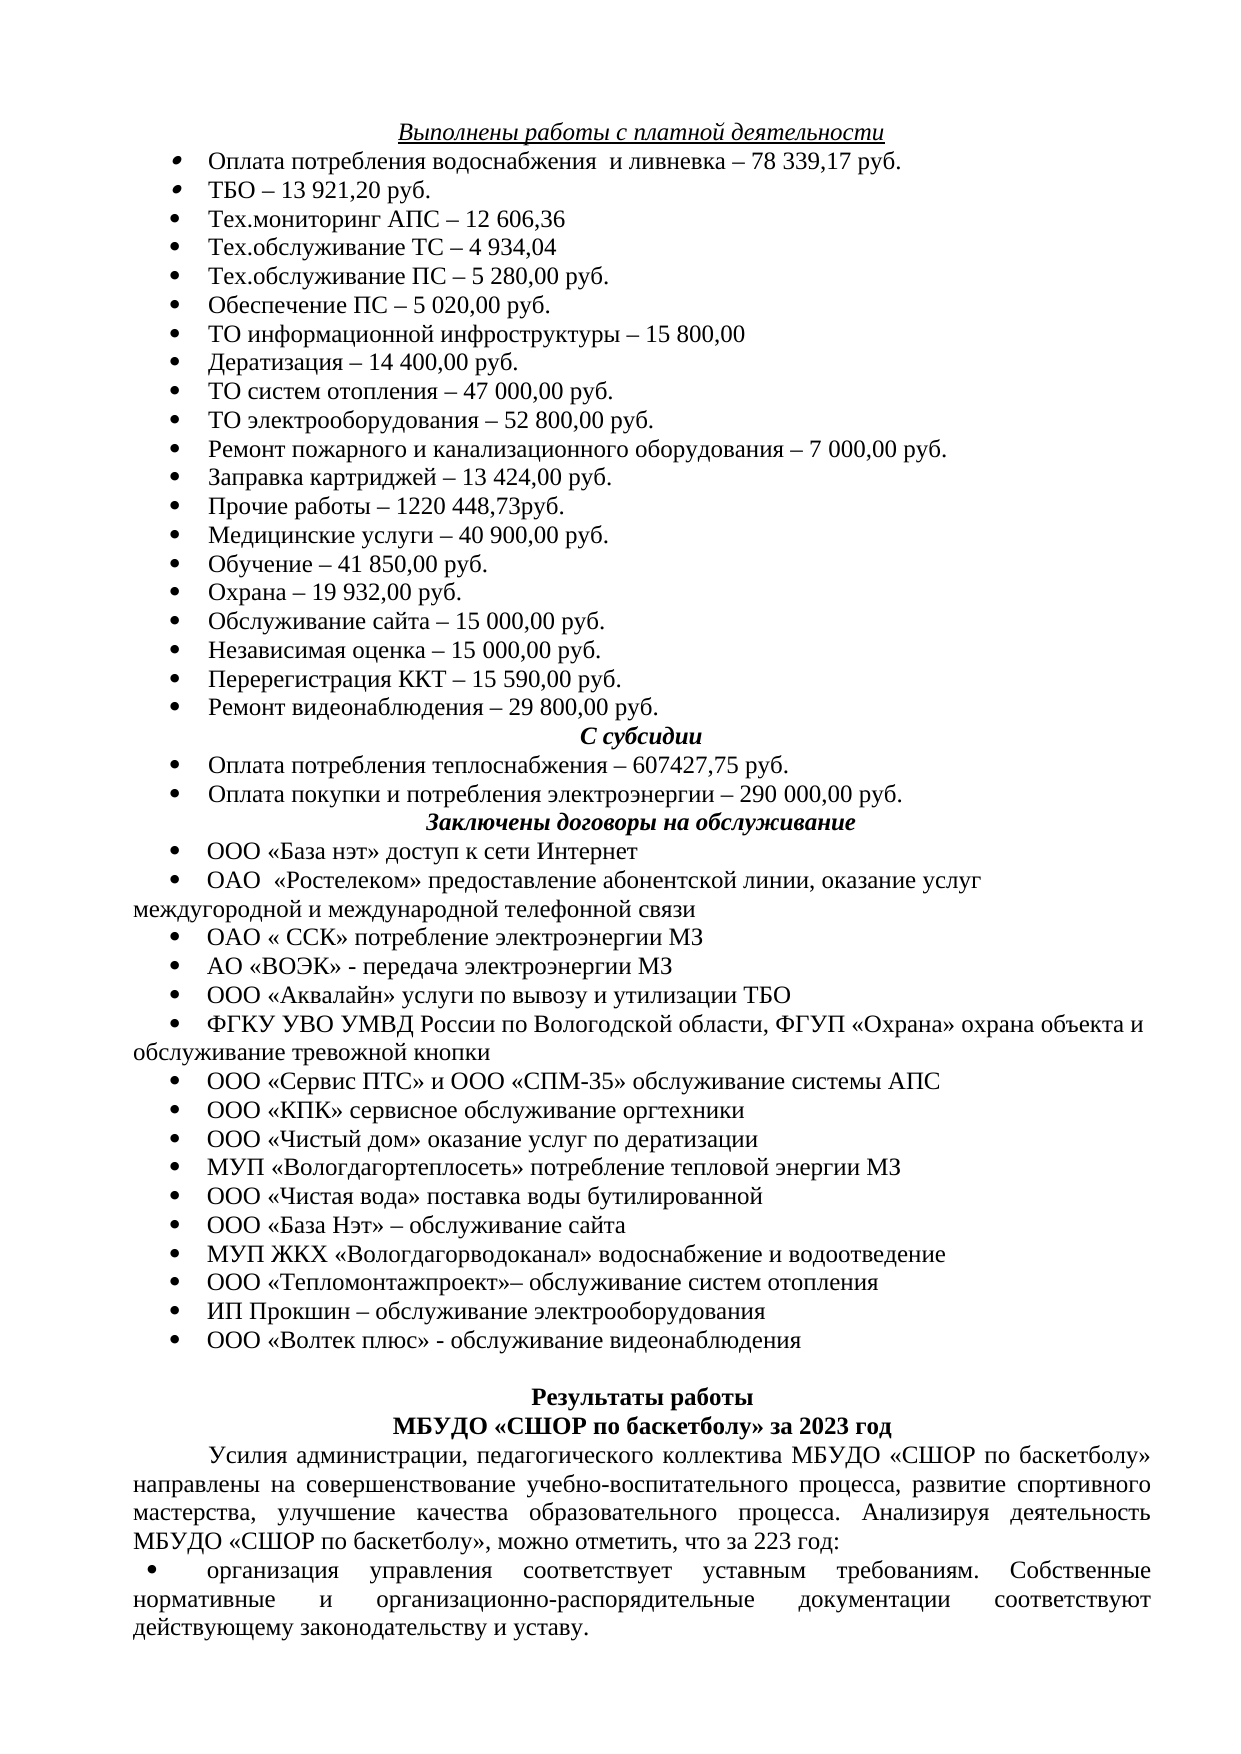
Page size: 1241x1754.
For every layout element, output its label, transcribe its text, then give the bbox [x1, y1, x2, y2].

list Независимая оценка – 15 000,00 руб. [170, 635, 1152, 664]
list ООО «База нэт» доступ к сети Интернет [133, 836, 1152, 865]
list Обслуживание сайта – 15 000,00 руб. [170, 606, 1152, 635]
list ФГКУ УВО УМВД России по Вологодской области, ФГУП «Охрана» охрана объекта и обслуживание тревожной кнопки [133, 1009, 1152, 1066]
list Обеспечение ПС – 5 020,00 руб. [170, 290, 1152, 319]
list ООО «База Нэт» – обслуживание сайта [133, 1210, 1152, 1239]
list Медицинские услуги – 40 900,00 руб. [170, 520, 1152, 549]
list ТБО – 13 921,20 руб. [170, 175, 1152, 204]
list Тех.обслуживание ПС – 5 280,00 руб. [170, 261, 1152, 290]
list ООО «Чистая вода» поставка воды бутилированной [133, 1181, 1152, 1210]
list МУП «Вологдагортеплосеть» потребление тепловой энергии МЗ [133, 1152, 1152, 1181]
list ООО «Аквалайн» услуги по вывозу и утилизации ТБО [133, 980, 1152, 1009]
list МУП ЖКХ «Вологдагорводоканал» водоснабжение и водоотведение [133, 1239, 1152, 1267]
list ООО «Волтек плюс» - обслуживание видеонаблюдения [133, 1325, 1152, 1354]
text Результаты работы [133, 1382, 1152, 1411]
list Обучение – 41 850,00 руб. [170, 549, 1152, 577]
text Усилия администрации, педагогического коллектива МБУДО «СШОР по баскетболу» направлены на совершенствование учебно-воспитательного процесса, развитие спортивного мастерства, улучшение качества образовательного процесса. Анализируя деятельность МБУДО «СШОР по баскетболу», можно отметить, что за 223 год: [133, 1440, 1152, 1555]
list организация управления соответствует уставным требованиям. Собственные нормативные и организационно-распорядительные документации соответствуют действующему законодательству и уставу. [133, 1555, 1152, 1641]
list ТО систем отопления – 47 000,00 руб. [170, 376, 1152, 405]
list Оплата потребления водоснабжения и ливневка – 78 339,17 руб. [170, 146, 1152, 175]
list Дератизация – 14 400,00 руб. [170, 347, 1152, 376]
list ТО электрооборудования – 52 800,00 руб. [170, 405, 1152, 434]
list Ремонт видеонаблюдения – 29 800,00 руб. [170, 692, 1152, 721]
list АО «ВОЭК» - передача электроэнергии МЗ [133, 951, 1152, 980]
list Охрана – 19 932,00 руб. [170, 577, 1152, 606]
list ТО информационной инфроструктуры – 15 800,00 [170, 319, 1152, 347]
text Заключены договоры на обслуживание [133, 807, 1152, 836]
text Выполнены работы с платной деятельности [133, 117, 1152, 146]
list ООО «Чистый дом» оказание услуг по дератизации [133, 1124, 1152, 1152]
text С субсидии [133, 721, 1152, 750]
list ООО «Тепломонтажпроект»– обслуживание систем отопления [133, 1267, 1152, 1296]
list Тех.обслуживание ТС – 4 934,04 [170, 232, 1152, 261]
list Заправка картриджей – 13 424,00 руб. [170, 462, 1152, 491]
list ОАО «Ростелеком» предоставление абонентской линии, оказание услуг междугородной и международной телефонной связи [133, 865, 1152, 922]
list ООО «КПК» сервисное обслуживание оргтехники [133, 1095, 1152, 1124]
list ИП Прокшин – обслуживание электрооборудования [133, 1296, 1152, 1325]
list Оплата потребления теплоснабжения – 607427,75 руб. [170, 750, 1152, 779]
text МБУДО «СШОР по баскетболу» за 2023 год [133, 1411, 1152, 1440]
list Перерегистрация ККТ – 15 590,00 руб. [170, 664, 1152, 692]
list Прочие работы – 1220 448,73руб. [170, 491, 1152, 520]
list ООО «Сервис ПТС» и ООО «СПМ-35» обслуживание системы АПС [133, 1066, 1152, 1095]
list Оплата покупки и потребления электроэнергии – 290 000,00 руб. [170, 779, 1152, 807]
list ОАО « ССК» потребление электроэнергии МЗ [133, 922, 1152, 951]
list Ремонт пожарного и канализационного оборудования – 7 000,00 руб. [170, 434, 1152, 462]
list Тех.мониторинг АПС – 12 606,36 [170, 204, 1152, 232]
